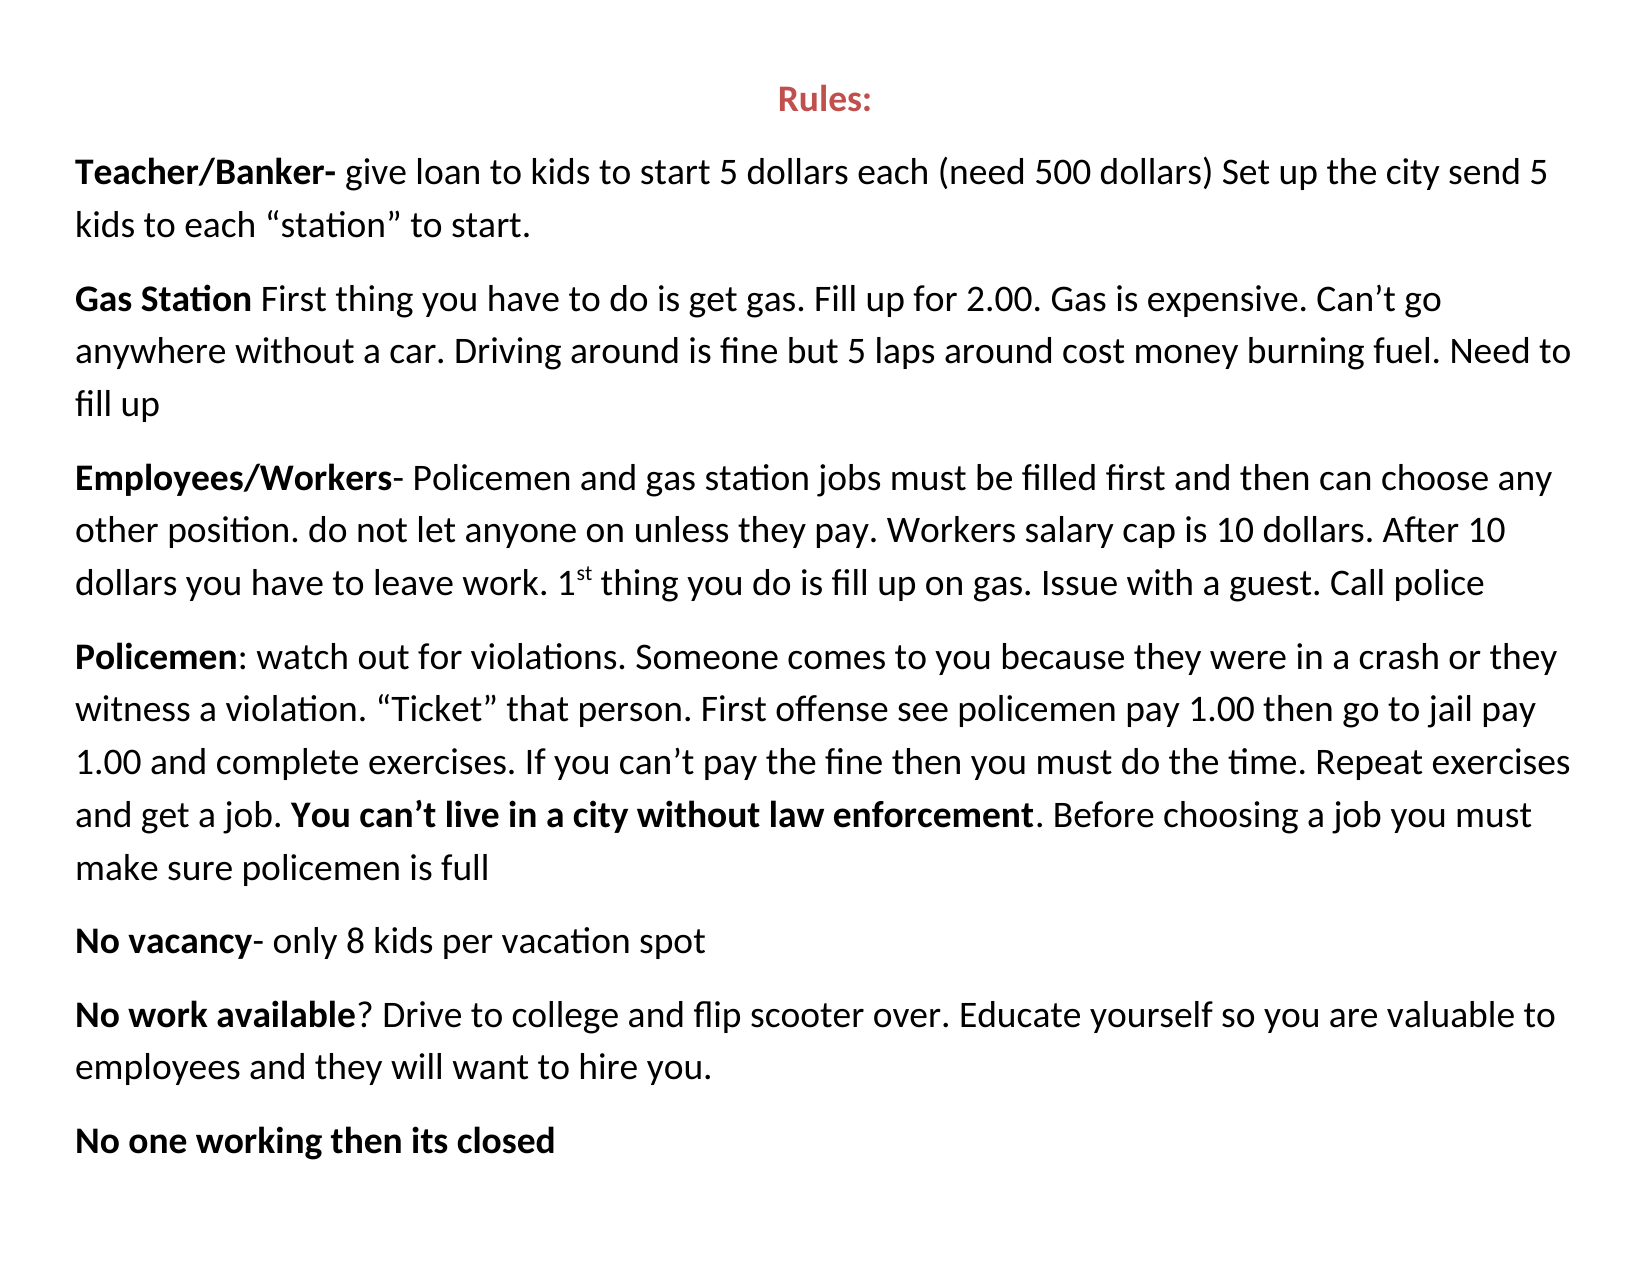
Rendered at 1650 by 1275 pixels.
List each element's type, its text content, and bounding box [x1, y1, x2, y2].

text Rules: [75, 75, 1575, 121]
text No one working then its closed [75, 1117, 1575, 1163]
text No vacancy- only 8 kids per vacation spot [75, 917, 1575, 963]
text Policemen: watch out for violations. Someone comes to you because they were in a crash or they witness a violation. “Ticket” that person. First offense see policemen pay 1.00 then go to jail pay 1.00 and complete exercises. If you can’t pay the fine then you must do the time. Repeat exercises and get a job. You can’t live in a city without law enforcement. Before choosing a job you must make sure policemen is full [75, 633, 1575, 889]
text No work available? Drive to college and flip scooter over. Educate yourself so you are valuable to employees and they will want to hire you. [75, 991, 1575, 1089]
text Employees/Workers- Policemen and gas station jobs must be filled first and then can choose any other position. do not let anyone on unless they pay. Workers salary cap is 10 dollars. After 10 dollars you have to leave work. 1st thing you do is fill up on gas. Issue with a guest. Call police [75, 454, 1575, 605]
text Gas Station First thing you have to do is get gas. Fill up for 2.00. Gas is expensive. Can’t go anywhere without a car. Driving around is fine but 5 laps around cost money burning fuel. Need to fill up [75, 275, 1575, 426]
text Teacher/Banker- give loan to kids to start 5 dollars each (need 500 dollars) Set up the city send 5 kids to each “station” to start. [75, 148, 1575, 247]
